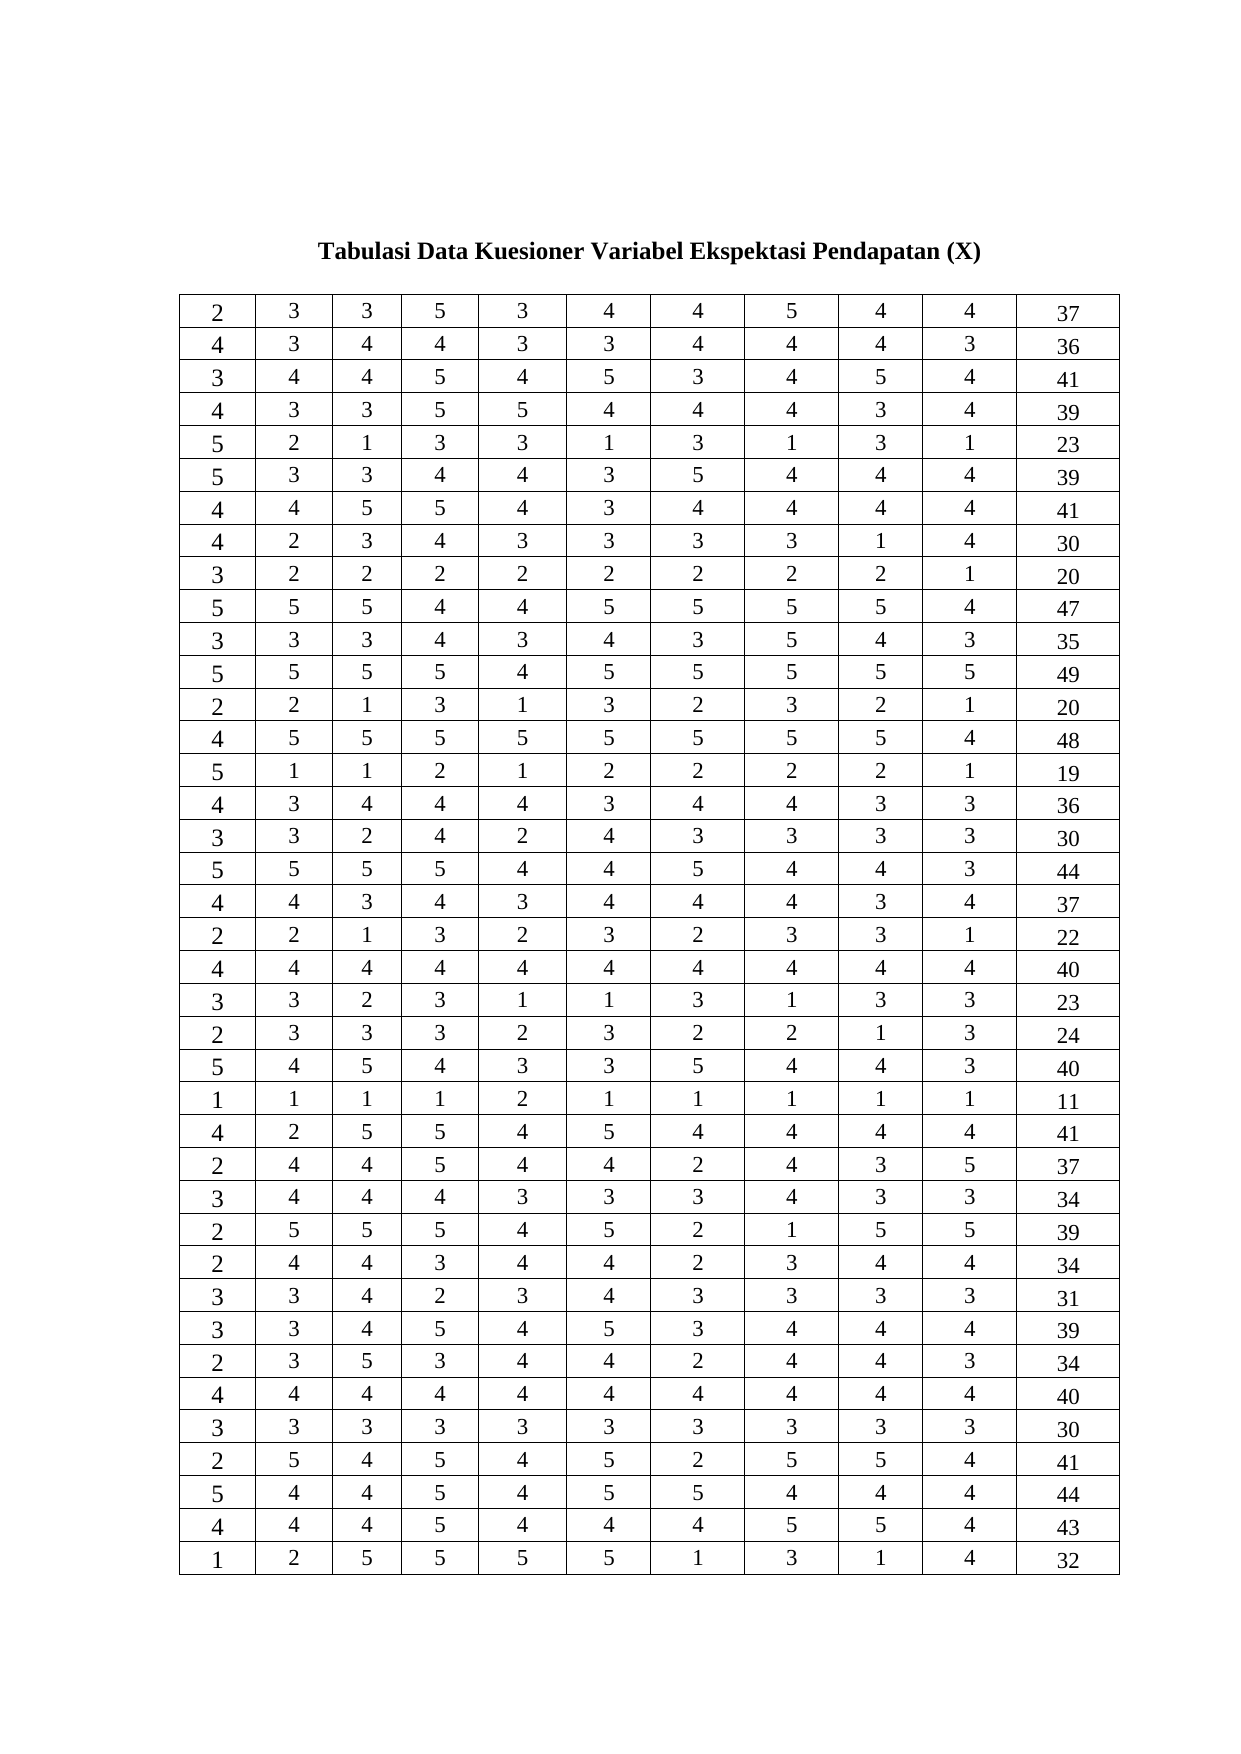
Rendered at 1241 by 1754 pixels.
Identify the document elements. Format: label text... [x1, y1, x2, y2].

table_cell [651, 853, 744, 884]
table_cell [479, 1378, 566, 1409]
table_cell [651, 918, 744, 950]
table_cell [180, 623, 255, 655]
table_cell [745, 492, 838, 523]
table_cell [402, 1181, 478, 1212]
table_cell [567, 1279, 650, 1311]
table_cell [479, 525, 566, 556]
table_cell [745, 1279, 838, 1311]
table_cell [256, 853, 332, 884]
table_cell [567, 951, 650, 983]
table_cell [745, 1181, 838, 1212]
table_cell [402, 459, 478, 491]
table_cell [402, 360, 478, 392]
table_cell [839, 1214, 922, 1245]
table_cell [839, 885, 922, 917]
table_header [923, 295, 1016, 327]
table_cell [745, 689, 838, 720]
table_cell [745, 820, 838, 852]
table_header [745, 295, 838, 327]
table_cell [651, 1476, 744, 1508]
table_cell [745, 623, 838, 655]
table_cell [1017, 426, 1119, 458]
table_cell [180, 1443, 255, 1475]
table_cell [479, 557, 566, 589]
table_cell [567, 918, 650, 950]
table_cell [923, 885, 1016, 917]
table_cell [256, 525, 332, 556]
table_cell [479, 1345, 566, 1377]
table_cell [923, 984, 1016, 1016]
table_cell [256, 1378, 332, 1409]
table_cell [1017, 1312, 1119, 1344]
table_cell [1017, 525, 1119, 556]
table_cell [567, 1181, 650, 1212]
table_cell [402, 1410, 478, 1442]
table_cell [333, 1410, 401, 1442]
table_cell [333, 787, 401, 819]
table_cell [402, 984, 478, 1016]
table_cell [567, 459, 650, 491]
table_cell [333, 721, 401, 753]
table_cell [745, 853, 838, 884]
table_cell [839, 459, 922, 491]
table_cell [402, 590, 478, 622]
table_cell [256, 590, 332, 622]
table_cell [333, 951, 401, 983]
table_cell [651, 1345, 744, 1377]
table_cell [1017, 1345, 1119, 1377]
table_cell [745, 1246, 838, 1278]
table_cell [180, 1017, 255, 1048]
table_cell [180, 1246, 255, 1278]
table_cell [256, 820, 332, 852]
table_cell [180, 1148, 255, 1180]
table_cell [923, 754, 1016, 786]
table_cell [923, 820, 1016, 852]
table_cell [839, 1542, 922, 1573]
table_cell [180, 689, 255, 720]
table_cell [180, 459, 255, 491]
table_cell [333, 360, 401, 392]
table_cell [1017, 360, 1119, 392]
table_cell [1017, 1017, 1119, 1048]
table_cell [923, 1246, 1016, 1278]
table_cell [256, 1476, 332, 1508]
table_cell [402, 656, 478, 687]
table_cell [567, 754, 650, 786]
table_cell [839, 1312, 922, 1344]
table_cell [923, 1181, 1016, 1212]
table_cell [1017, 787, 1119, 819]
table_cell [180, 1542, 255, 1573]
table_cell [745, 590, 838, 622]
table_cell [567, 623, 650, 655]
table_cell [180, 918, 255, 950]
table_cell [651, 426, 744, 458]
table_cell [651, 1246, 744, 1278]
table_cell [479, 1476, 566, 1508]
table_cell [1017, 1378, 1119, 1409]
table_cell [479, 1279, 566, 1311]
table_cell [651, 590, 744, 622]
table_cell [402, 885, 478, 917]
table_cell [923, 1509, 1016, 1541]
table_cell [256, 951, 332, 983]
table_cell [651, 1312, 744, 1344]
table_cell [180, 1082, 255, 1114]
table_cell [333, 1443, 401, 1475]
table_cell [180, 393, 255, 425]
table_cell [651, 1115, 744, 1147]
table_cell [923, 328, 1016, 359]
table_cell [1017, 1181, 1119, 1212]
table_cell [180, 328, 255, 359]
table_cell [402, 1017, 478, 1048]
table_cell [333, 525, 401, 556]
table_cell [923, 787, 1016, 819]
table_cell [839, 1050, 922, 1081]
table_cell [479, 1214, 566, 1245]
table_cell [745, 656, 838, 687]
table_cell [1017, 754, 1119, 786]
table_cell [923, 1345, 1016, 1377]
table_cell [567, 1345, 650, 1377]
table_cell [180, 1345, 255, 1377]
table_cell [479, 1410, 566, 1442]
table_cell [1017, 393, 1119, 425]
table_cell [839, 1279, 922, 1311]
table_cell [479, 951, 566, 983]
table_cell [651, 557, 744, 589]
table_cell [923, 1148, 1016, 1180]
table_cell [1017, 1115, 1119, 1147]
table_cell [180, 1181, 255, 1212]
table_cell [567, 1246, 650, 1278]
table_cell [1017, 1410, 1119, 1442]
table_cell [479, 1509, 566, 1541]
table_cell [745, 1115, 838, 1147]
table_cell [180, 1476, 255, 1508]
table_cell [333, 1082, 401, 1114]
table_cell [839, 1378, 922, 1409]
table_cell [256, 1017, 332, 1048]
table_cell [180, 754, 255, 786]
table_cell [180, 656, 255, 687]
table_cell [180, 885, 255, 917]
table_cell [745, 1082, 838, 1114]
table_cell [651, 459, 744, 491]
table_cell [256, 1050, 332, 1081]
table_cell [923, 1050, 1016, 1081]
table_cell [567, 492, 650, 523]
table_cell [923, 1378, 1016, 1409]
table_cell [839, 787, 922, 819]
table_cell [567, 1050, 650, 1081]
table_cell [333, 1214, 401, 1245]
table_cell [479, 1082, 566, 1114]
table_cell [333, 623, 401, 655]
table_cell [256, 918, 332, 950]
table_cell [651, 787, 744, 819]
text Tabulasi Data Kuesioner Variabel Ekspektasi Pendapatan (X) [236, 236, 1063, 265]
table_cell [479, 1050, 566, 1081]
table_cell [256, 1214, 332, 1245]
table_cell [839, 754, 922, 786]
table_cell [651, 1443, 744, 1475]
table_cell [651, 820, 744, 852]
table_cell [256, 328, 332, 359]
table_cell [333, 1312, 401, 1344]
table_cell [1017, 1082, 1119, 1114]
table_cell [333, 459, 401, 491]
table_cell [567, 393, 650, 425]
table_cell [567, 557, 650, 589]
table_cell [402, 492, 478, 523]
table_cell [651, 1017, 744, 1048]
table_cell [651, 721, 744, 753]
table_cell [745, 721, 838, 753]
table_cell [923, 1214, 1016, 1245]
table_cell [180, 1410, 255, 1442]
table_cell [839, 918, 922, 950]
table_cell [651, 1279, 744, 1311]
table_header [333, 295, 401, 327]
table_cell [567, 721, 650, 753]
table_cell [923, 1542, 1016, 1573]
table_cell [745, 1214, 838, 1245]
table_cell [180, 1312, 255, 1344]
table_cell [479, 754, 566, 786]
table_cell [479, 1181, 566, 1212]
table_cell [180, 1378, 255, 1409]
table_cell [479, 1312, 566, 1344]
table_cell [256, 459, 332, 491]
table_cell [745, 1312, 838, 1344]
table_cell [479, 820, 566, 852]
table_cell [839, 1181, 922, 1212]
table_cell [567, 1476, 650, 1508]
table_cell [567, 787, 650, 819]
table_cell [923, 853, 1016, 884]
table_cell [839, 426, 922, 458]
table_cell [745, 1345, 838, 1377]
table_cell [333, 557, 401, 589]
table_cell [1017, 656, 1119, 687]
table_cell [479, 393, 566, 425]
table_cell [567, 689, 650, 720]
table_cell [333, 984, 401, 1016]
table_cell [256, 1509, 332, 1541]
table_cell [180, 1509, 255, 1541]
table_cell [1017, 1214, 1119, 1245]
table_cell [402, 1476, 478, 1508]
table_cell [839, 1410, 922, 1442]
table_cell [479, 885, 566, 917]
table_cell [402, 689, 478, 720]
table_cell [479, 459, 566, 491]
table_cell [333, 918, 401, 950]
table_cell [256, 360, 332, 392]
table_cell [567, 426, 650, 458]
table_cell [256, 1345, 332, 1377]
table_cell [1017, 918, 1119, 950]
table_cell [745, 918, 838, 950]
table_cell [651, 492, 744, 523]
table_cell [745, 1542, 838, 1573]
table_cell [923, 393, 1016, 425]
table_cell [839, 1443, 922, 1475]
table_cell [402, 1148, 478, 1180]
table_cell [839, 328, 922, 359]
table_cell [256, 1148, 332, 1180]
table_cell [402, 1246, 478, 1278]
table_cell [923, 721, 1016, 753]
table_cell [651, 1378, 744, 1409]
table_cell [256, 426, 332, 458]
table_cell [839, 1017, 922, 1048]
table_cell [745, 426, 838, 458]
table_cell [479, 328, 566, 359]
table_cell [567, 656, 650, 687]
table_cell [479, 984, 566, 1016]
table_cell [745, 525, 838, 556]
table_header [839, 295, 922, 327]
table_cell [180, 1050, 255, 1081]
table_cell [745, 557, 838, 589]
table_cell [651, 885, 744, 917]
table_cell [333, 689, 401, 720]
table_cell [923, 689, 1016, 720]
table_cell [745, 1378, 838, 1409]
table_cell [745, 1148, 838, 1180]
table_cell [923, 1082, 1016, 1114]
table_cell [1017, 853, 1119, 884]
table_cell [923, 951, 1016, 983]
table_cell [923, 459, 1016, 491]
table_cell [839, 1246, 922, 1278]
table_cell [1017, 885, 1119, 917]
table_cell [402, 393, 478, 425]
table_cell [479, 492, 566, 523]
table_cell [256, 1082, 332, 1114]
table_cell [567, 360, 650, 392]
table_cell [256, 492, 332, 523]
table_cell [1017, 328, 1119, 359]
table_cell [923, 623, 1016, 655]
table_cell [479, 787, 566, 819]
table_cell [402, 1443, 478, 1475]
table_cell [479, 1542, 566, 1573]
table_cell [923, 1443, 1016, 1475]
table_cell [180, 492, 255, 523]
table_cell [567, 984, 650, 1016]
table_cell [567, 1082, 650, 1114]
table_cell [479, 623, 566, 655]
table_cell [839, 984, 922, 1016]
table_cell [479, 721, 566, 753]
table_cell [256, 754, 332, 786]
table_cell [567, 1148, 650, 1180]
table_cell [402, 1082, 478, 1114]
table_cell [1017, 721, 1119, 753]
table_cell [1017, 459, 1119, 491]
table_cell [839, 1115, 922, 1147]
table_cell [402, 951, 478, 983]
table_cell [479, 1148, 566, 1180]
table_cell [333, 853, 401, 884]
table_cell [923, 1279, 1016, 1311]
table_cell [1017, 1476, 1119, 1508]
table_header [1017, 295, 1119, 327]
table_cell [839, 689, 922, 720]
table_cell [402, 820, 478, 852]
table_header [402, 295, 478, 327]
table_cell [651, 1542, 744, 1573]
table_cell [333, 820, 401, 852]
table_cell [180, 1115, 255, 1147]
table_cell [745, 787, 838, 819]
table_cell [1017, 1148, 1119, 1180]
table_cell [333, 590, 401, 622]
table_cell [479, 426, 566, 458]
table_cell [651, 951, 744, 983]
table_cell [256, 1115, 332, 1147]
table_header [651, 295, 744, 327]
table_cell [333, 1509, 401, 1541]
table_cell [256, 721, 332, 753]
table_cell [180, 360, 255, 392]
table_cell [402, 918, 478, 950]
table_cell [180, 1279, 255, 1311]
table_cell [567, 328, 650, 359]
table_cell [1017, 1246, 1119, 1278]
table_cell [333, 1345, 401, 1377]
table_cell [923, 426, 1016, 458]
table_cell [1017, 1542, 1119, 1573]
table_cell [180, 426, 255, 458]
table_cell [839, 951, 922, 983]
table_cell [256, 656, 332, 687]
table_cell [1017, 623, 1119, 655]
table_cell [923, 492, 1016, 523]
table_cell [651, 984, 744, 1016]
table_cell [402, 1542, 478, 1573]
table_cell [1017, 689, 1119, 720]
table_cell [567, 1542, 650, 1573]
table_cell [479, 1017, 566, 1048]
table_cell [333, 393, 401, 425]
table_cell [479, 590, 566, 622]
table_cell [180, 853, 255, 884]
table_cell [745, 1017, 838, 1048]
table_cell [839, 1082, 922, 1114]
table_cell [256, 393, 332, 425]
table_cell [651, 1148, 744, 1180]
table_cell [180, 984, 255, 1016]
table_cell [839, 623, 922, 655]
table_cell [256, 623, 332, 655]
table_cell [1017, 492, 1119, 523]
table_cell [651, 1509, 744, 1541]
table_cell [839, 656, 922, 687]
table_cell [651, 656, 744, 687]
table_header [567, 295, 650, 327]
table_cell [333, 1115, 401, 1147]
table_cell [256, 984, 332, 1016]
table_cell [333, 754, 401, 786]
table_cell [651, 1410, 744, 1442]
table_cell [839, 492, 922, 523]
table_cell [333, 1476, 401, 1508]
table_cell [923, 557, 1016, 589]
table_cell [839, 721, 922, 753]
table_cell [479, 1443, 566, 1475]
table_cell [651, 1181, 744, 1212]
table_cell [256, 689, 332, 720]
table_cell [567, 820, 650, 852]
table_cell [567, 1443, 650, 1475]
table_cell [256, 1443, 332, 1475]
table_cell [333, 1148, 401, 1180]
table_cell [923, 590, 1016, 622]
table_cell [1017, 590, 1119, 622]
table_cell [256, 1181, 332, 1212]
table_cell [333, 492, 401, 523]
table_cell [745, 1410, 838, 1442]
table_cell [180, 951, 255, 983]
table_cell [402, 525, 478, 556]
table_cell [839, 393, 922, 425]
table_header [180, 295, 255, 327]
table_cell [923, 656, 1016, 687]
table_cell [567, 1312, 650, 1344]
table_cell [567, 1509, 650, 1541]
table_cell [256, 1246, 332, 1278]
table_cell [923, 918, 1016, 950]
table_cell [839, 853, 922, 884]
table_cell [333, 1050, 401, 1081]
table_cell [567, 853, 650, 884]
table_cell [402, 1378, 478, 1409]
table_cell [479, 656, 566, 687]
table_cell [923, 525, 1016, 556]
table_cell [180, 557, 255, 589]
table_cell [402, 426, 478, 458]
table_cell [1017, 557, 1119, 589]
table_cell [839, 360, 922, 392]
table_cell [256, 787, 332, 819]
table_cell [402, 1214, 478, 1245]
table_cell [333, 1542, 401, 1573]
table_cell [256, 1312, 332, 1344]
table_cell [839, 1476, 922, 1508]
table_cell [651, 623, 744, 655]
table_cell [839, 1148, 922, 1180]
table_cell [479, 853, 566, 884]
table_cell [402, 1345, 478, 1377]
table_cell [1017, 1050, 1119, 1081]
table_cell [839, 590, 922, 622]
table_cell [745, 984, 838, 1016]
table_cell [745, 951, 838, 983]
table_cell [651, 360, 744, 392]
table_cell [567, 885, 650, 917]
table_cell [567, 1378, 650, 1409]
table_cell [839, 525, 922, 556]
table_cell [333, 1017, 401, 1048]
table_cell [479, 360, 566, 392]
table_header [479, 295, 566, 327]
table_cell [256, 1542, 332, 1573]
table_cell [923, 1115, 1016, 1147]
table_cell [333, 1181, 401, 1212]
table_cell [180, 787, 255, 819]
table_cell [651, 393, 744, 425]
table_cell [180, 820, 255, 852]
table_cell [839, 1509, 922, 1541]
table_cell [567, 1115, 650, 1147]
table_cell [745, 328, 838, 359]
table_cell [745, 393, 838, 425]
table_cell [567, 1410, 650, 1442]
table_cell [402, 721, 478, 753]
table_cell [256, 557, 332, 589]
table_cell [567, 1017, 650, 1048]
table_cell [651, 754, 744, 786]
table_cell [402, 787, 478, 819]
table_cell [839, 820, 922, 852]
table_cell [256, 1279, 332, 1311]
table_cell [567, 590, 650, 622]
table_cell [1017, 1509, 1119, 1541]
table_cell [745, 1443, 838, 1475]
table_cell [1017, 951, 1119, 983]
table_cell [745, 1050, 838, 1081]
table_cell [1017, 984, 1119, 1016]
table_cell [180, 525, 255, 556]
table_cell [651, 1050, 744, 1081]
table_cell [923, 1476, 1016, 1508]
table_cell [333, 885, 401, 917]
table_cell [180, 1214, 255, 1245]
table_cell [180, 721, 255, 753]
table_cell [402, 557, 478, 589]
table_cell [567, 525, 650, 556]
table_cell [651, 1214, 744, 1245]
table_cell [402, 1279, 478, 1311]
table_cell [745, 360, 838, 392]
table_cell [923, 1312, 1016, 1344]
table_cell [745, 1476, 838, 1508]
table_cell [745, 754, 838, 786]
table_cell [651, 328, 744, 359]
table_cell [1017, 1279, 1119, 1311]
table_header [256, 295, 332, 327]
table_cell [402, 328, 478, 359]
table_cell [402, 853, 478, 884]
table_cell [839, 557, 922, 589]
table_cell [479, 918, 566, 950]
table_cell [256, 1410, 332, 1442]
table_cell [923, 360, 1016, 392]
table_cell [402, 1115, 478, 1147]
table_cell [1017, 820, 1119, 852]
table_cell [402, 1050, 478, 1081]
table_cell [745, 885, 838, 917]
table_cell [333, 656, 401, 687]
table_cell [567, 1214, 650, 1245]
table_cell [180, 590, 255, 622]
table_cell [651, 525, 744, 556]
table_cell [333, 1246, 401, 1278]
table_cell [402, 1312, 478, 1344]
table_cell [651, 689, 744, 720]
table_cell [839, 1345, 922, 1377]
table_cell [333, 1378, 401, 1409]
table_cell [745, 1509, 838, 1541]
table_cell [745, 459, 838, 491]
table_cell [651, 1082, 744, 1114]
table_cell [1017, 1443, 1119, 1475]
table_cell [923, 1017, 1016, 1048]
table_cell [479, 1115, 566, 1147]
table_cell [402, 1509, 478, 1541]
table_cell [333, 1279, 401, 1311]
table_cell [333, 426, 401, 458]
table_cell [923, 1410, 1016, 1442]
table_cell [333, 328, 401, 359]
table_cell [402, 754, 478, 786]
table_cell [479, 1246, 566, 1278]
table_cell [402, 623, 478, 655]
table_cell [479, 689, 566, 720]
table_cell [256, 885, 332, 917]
